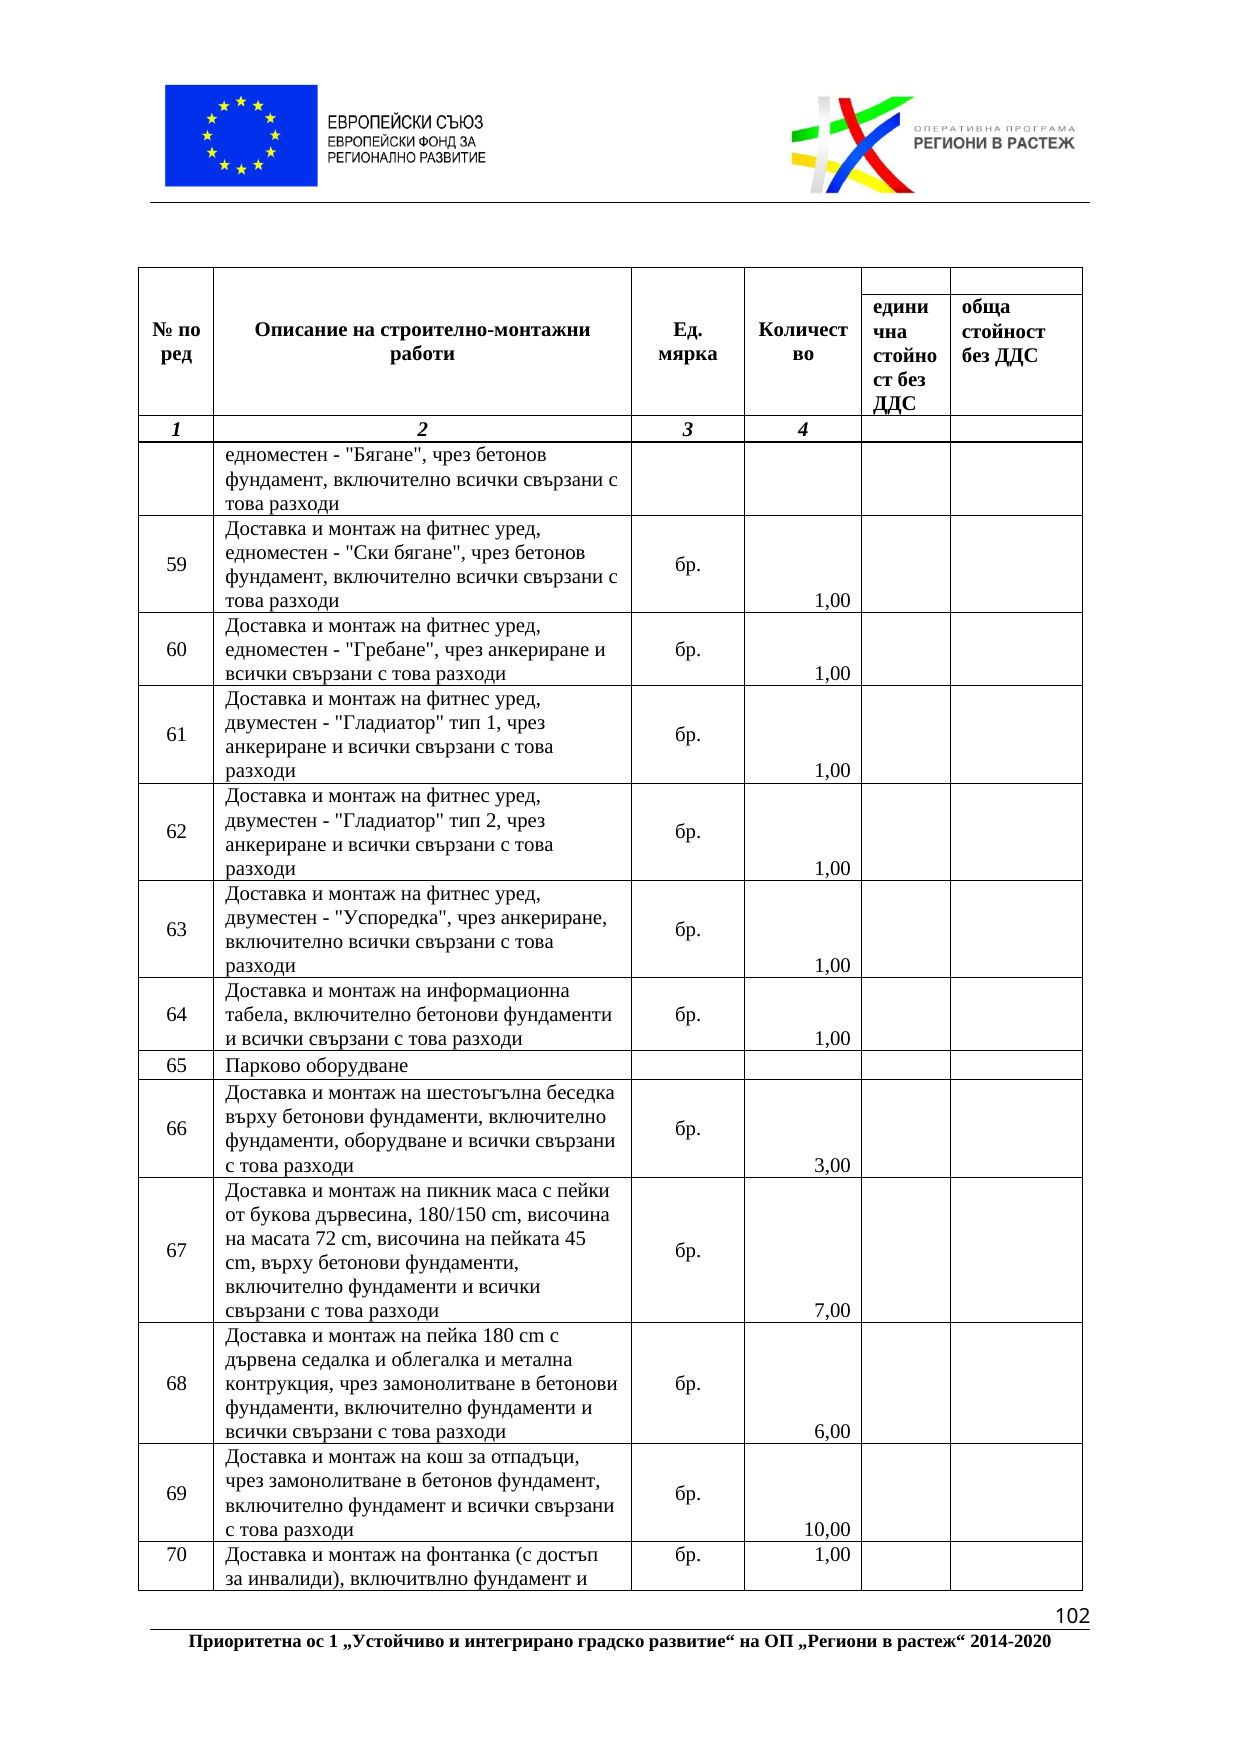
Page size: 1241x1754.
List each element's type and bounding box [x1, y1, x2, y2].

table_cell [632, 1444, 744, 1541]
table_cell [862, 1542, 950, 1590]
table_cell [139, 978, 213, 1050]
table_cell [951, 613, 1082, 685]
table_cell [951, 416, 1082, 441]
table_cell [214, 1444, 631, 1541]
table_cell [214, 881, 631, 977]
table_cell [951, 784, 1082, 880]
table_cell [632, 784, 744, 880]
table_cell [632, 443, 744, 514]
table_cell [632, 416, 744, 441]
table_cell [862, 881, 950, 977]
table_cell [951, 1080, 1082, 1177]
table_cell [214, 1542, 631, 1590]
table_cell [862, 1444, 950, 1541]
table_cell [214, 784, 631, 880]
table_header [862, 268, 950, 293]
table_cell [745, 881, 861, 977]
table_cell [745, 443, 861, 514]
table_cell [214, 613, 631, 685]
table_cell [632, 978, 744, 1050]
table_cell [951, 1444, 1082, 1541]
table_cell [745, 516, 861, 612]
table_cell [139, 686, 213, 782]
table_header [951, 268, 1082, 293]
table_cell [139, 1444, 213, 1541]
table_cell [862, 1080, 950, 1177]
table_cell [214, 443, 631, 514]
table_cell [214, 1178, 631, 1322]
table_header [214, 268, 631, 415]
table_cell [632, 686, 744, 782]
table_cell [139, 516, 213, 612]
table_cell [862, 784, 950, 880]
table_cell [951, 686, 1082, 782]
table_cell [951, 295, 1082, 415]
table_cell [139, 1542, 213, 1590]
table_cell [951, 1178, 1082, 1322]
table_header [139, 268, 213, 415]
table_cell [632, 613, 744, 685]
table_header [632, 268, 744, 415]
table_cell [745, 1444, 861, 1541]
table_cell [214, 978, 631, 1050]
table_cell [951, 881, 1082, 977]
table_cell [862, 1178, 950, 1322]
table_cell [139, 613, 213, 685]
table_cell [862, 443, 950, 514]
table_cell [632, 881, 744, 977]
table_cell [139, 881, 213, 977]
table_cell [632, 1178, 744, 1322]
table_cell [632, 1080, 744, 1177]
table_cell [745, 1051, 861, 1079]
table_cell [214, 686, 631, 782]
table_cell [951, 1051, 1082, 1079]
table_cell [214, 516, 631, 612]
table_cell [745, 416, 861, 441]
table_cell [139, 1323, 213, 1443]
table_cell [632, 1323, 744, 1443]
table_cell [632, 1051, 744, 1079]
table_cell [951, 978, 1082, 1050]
picture [776, 88, 1095, 200]
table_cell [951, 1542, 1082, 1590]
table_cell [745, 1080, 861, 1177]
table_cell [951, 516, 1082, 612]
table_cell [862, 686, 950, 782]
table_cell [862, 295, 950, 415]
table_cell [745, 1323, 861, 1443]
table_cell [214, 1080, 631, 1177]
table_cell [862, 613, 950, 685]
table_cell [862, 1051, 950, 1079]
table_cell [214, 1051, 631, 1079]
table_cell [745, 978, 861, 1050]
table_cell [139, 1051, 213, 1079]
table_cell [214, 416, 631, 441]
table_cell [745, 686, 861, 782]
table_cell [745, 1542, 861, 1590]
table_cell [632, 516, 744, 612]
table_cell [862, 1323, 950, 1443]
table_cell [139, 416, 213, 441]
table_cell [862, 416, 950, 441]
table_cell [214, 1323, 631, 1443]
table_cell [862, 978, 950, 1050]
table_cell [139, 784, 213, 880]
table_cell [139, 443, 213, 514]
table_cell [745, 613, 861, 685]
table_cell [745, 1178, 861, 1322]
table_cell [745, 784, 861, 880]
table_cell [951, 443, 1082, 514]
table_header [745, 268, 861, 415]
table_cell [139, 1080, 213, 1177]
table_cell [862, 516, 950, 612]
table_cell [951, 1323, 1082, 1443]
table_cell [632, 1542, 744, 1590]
picture [150, 73, 513, 200]
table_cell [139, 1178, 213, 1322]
